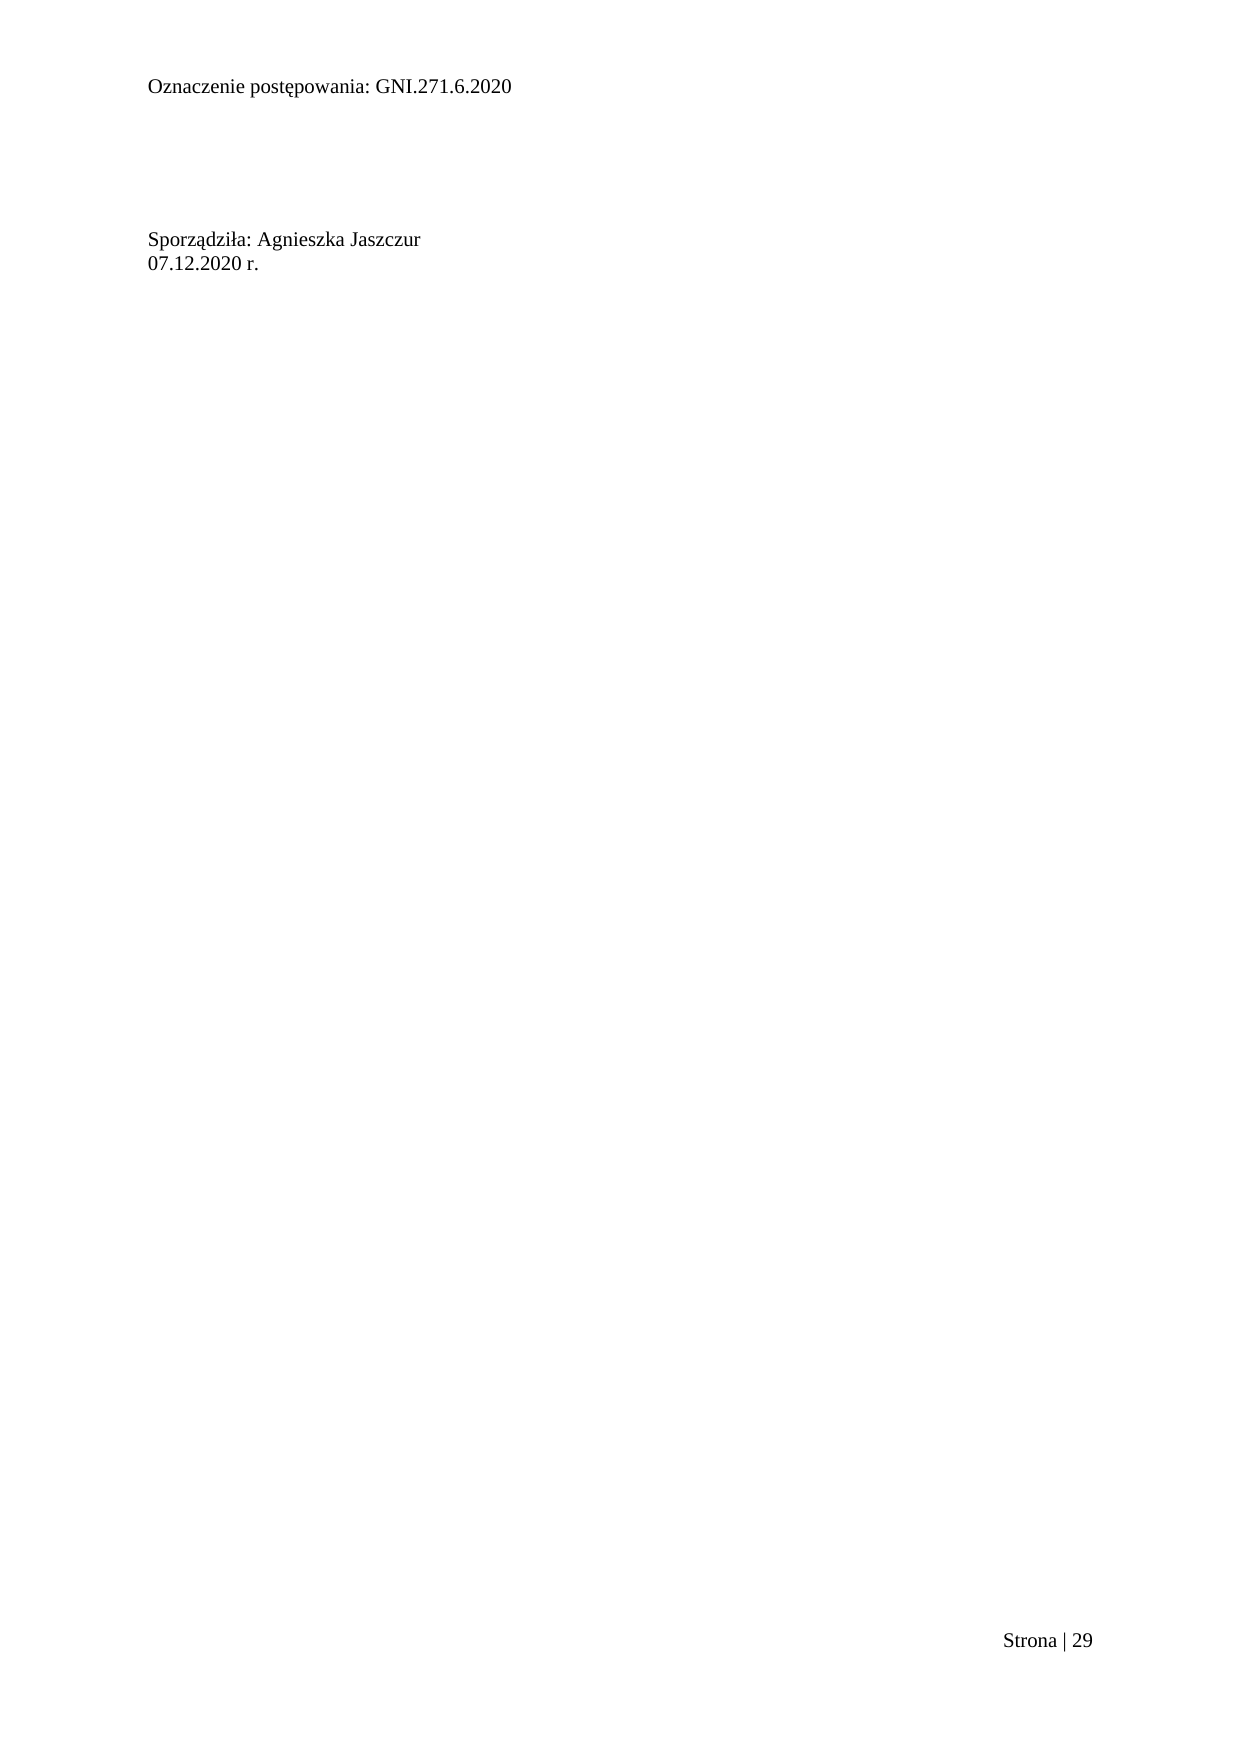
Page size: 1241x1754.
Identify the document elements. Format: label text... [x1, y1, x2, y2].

text 07.12.2020 r. [148, 251, 1093, 275]
text Sporządziła: Agnieszka Jaszczur [148, 227, 1093, 251]
